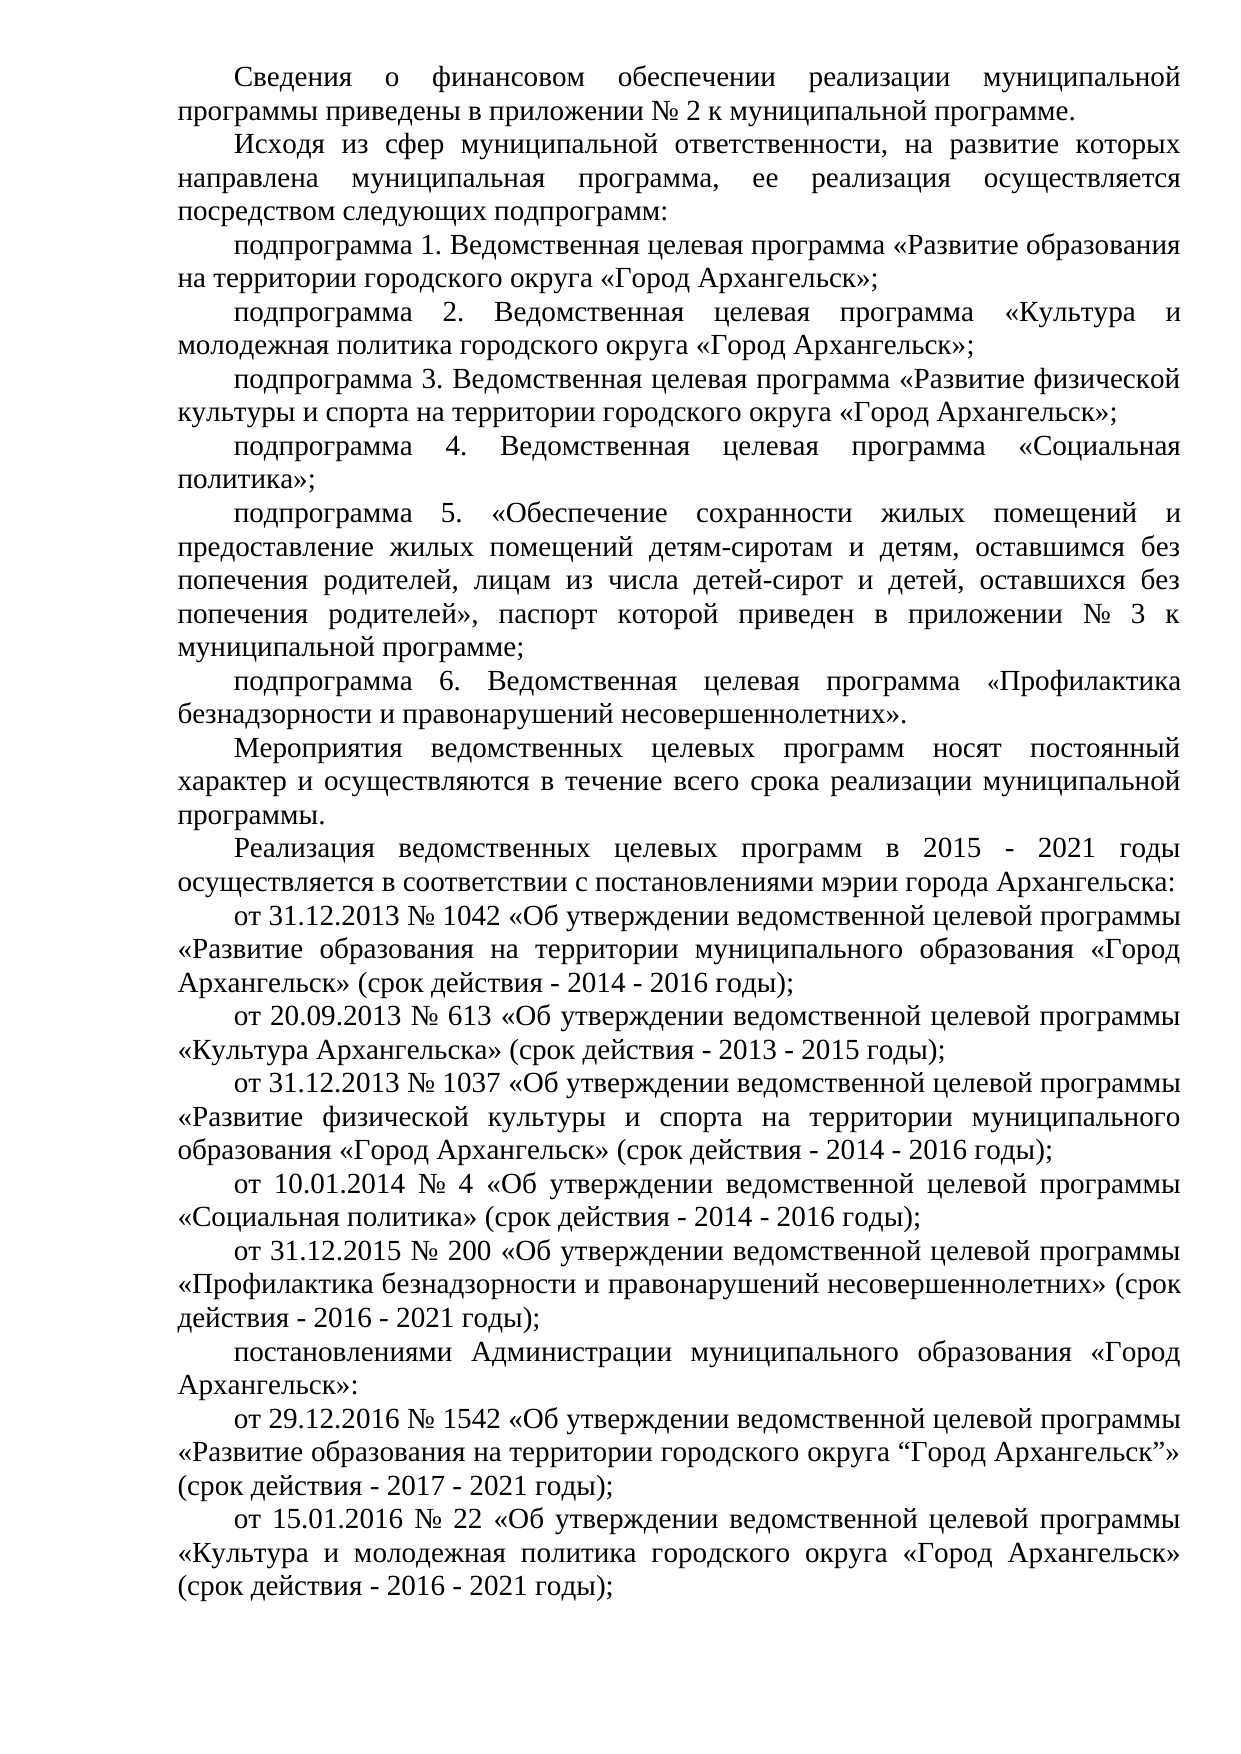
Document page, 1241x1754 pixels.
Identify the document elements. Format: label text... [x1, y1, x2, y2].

text подпрограмма 6. Ведомственная целевая программа «Профилактика безнадзорности и правонарушений несовершеннолетних». [177, 663, 1181, 730]
text от 10.01.2014 № 4 «Об утверждении ведомственной целевой программы «Социальная политика» (срок действия - 2014 - 2016 годы); [177, 1166, 1181, 1233]
text подпрограмма 5. «Обеспечение сохранности жилых помещений и предоставление жилых помещений детям-сиротам и детям, оставшимся без попечения родителей, лицам из числа детей-сирот и детей, оставшихся без попечения родителей», паспорт которой приведен в приложении № 3 к муниципальной программе; [177, 495, 1181, 663]
text подпрограмма 1. Ведомственная целевая программа «Развитие образования на территории городского округа «Город Архангельск»; [177, 227, 1181, 294]
text от 15.01.2016 № 22 «Об утверждении ведомственной целевой программы «Культура и молодежная политика городского округа «Город Архангельск» (срок действия - 2016 - 2021 годы); [177, 1501, 1181, 1602]
text от 31.12.2013 № 1042 «Об утверждении ведомственной целевой программы «Развитие образования на территории муниципального образования «Город Архангельск» (срок действия - 2014 - 2016 годы); [177, 898, 1181, 998]
text подпрограмма 2. Ведомственная целевая программа «Культура и молодежная политика городского округа «Город Архангельск»; [177, 294, 1181, 361]
text Реализация ведомственных целевых программ в 2015 - 2021 годы осуществляется в соответствии с постановлениями мэрии города Архангельска: [177, 831, 1181, 898]
text от 31.12.2013 № 1037 «Об утверждении ведомственной целевой программы «Развитие физической культуры и спорта на территории муниципального образования «Город Архангельск» (срок действия - 2014 - 2016 годы); [177, 1065, 1181, 1166]
text подпрограмма 3. Ведомственная целевая программа «Развитие физической культуры и спорта на территории городского округа «Город Архангельск»; [177, 361, 1181, 428]
text Сведения о финансовом обеспечении реализации муниципальной программы приведены в приложении № 2 к муниципальной программе. [177, 59, 1181, 126]
text постановлениями Администрации муниципального образования «Город Архангельск»: [177, 1334, 1181, 1401]
text Мероприятия ведомственных целевых программ носят постоянный характер и осуществляются в течение всего срока реализации муниципальной программы. [177, 730, 1181, 831]
text подпрограмма 4. Ведомственная целевая программа «Социальная политика»; [177, 428, 1181, 495]
text от 20.09.2013 № 613 «Об утверждении ведомственной целевой программы «Культура Архангельска» (срок действия - 2013 - 2015 годы); [177, 998, 1181, 1065]
text Исходя из сфер муниципальной ответственности, на развитие которых направлена муниципальная программа, ее реализация осуществляется посредством следующих подпрограмм: [177, 126, 1181, 227]
text от 29.12.2016 № 1542 «Об утверждении ведомственной целевой программы «Развитие образования на территории городского округа “Город Архангельск”» (срок действия - 2017 - 2021 годы); [177, 1401, 1181, 1501]
text от 31.12.2015 № 200 «Об утверждении ведомственной целевой программы «Профилактика безнадзорности и правонарушений несовершеннолетних» (срок действия - 2016 - 2021 годы); [177, 1233, 1181, 1334]
